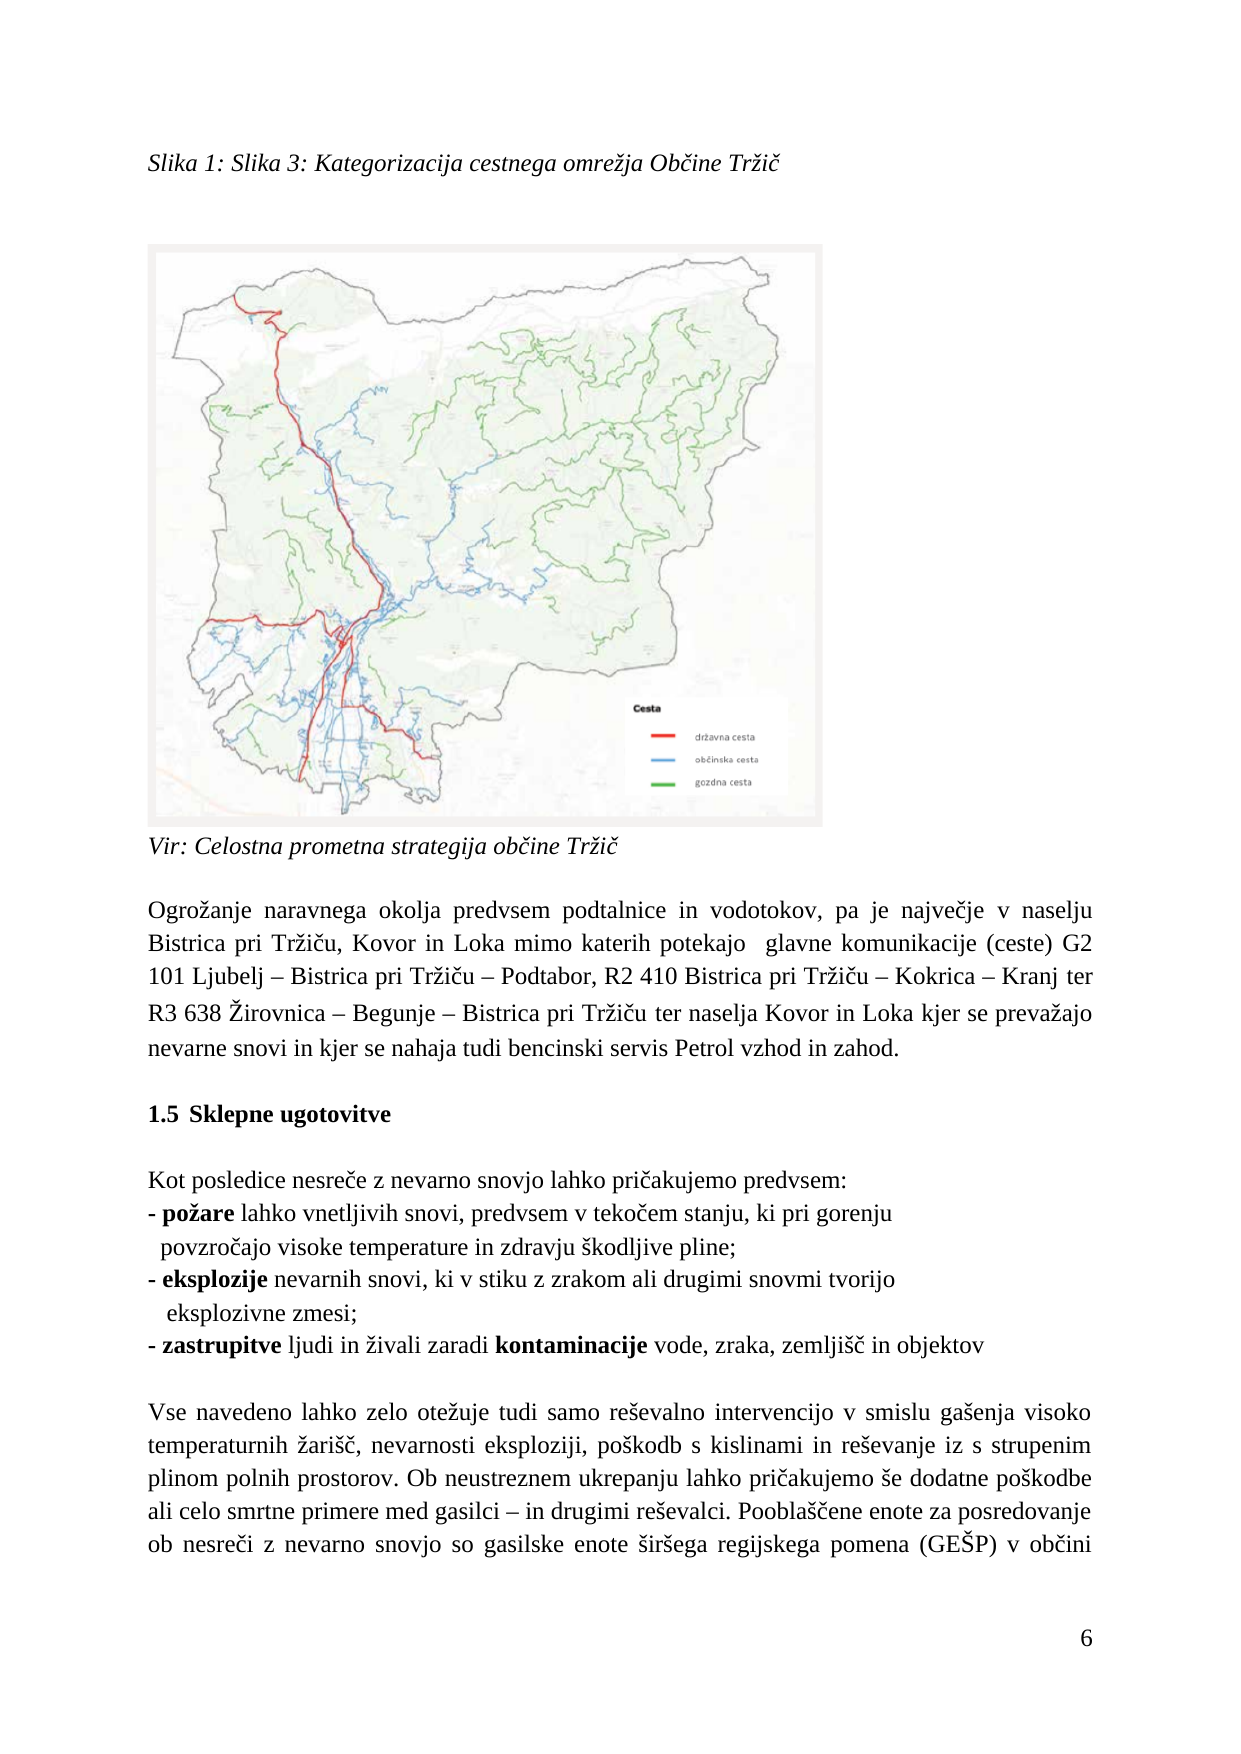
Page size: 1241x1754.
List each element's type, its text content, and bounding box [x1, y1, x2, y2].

text - požare lahko vnetljivih snovi, predvsem v tekočem stanju, ki pri gorenju [148, 1198, 1093, 1227]
text Vir: Celostna prometna strategija občine Tržič [148, 831, 1093, 860]
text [148, 1397, 1093, 1557]
text Kot posledice nesreče z nevarno snovjo lahko pričakujemo predvsem: [148, 1166, 1093, 1194]
subtitle 1.5 Sklepne ugotovitve [148, 1099, 1093, 1128]
text eksplozivne zmesi; [148, 1298, 1093, 1326]
text Slika 1: Slika 3: Kategorizacija cestnega omrežja Občine Tržič [148, 148, 1093, 176]
picture [147, 244, 823, 827]
text - eksplozije nevarnih snovi, ki v stiku z zrakom ali drugimi snovmi tvorijo [148, 1264, 1093, 1293]
text povzročajo visoke temperature in zdravju škodljive pline; [148, 1232, 1093, 1260]
text Ogrožanje naravnega okolja predvsem podtalnice in vodotokov, pa je največje v naselju Bistrica pri Tržiču, Kovor in Loka mimo katerih potekajo glavne komunikacije (ceste) G2 101 Ljubelj – Bistrica pri Tržiču – Podtabor, R2 410 Bistrica pri Tržiču – Kokrica – Kranj ter R3 638 Žirovnica – Begunje – Bistrica pri Tržiču ter naselja Kovor in Loka kjer se prevažajo nevarne snovi in kjer se nahaja tudi bencinski servis Petrol vzhod in zahod. [148, 895, 1093, 1062]
text - zastrupitve ljudi in živali zaradi kontaminacije vode, zraka, zemljišč in objektov [148, 1331, 1093, 1359]
